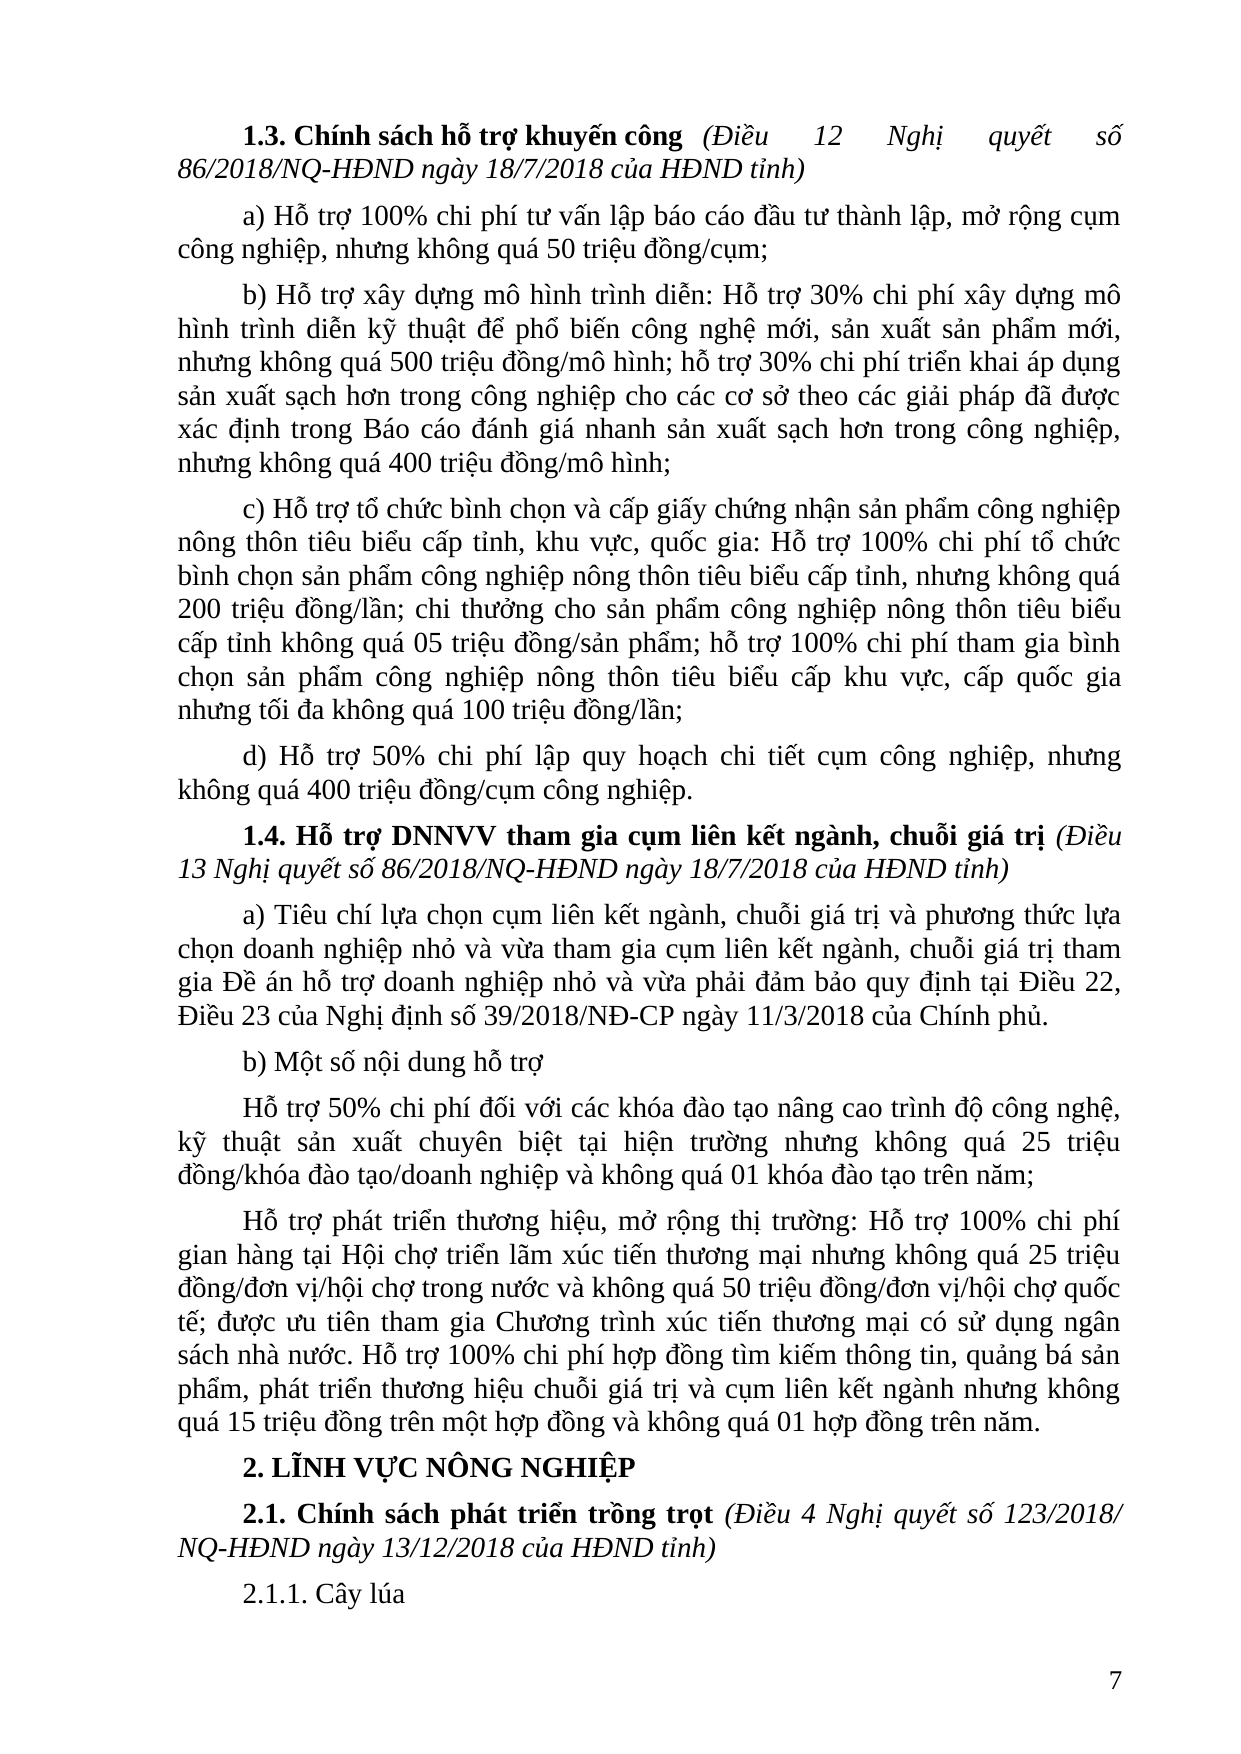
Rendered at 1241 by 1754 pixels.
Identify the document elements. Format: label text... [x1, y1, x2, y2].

subtitle 1.4. Hỗ trợ DNNVV tham gia cụm liên kết ngành, chuỗi giá trị (Điều 13 Nghị quyết số 86/2018/NQ-HĐND ngày 18/7/2018 của HĐND tỉnh) [177, 818, 1122, 885]
subtitle 1.3. Chính sách hỗ trợ khuyến công (Điều 12 Nghị quyết số 86/2018/NQ-HĐND ngày 18/7/2018 của HĐND tỉnh) [177, 118, 1122, 185]
text c) Hỗ trợ tổ chức bình chọn và cấp giấy chứng nhận sản phẩm công nghiệp nông thôn tiêu biểu cấp tỉnh, khu vực, quốc gia: Hỗ trợ 100% chi phí tổ chức bình chọn sản phẩm công nghiệp nông thôn tiêu biểu cấp tỉnh, nhưng không quá 200 triệu đồng/lần; chi thưởng cho sản phẩm công nghiệp nông thôn tiêu biểu cấp tỉnh không quá 05 triệu đồng/sản phẩm; hỗ trợ 100% chi phí tham gia bình chọn sản phẩm công nghiệp nông thôn tiêu biểu cấp khu vực, cấp quốc gia nhưng tối đa không quá 100 triệu đồng/lần; [177, 491, 1122, 726]
text Hỗ trợ 50% chi phí đối với các khóa đào tạo nâng cao trình độ công nghệ, kỹ thuật sản xuất chuyên biệt tại hiện trường nhưng không quá 25 triệu đồng/khóa đào tạo/doanh nghiệp và không quá 01 khóa đào tạo trên năm; [177, 1090, 1122, 1191]
text Hỗ trợ phát triển thương hiệu, mở rộng thị trường: Hỗ trợ 100% chi phí gian hàng tại Hội chợ triển lãm xúc tiến thương mại nhưng không quá 25 triệu đồng/đơn vị/hội chợ trong nước và không quá 50 triệu đồng/đơn vị/hội chợ quốc tế; được ưu tiên tham gia Chương trình xúc tiến thương mại có sử dụng ngân sách nhà nước. Hỗ trợ 100% chi phí hợp đồng tìm kiếm thông tin, quảng bá sản phẩm, phát triển thương hiệu chuỗi giá trị và cụm liên kết ngành nhưng không quá 15 triệu đồng trên một hợp đồng và không quá 01 hợp đồng trên năm. [177, 1203, 1122, 1438]
subtitle 2.1. Chính sách phát triển trồng trọt (Điều 4 Nghị quyết số 123/2018/ NQ-HĐND ngày 13/12/2018 của HĐND tỉnh) [177, 1497, 1122, 1564]
text a) Hỗ trợ 100% chi phí tư vấn lập báo cáo đầu tư thành lập, mở rộng cụm công nghiệp, nhưng không quá 50 triệu đồng/cụm; [177, 198, 1122, 265]
text d) Hỗ trợ 50% chi phí lập quy hoạch chi tiết cụm công nghiệp, nhưng không quá 400 triệu đồng/cụm công nghiệp. [177, 738, 1122, 805]
subtitle 2. LĨNH VỰC NÔNG NGHIỆP [177, 1451, 1122, 1484]
text b) Hỗ trợ xây dựng mô hình trình diễn: Hỗ trợ 30% chi phí xây dựng mô hình trình diễn kỹ thuật để phổ biến công nghệ mới, sản xuất sản phẩm mới, nhưng không quá 500 triệu đồng/mô hình; hỗ trợ 30% chi phí triển khai áp dụng sản xuất sạch hơn trong công nghiệp cho các cơ sở theo các giải pháp đã được xác định trong Báo cáo đánh giá nhanh sản xuất sạch hơn trong công nghiệp, nhưng không quá 400 triệu đồng/mô hình; [177, 277, 1122, 478]
text b) Một số nội dung hỗ trợ [177, 1044, 1122, 1078]
text 2.1.1. Cây lúa [177, 1576, 1122, 1610]
text a) Tiêu chí lựa chọn cụm liên kết ngành, chuỗi giá trị và phương thức lựa chọn doanh nghiệp nhỏ và vừa tham gia cụm liên kết ngành, chuỗi giá trị tham gia Đề án hỗ trợ doanh nghiệp nhỏ và vừa phải đảm bảo quy định tại Điều 22, Điều 23 của Nghị định số 39/2018/NĐ-CP ngày 11/3/2018 của Chính phủ. [177, 897, 1122, 1032]
